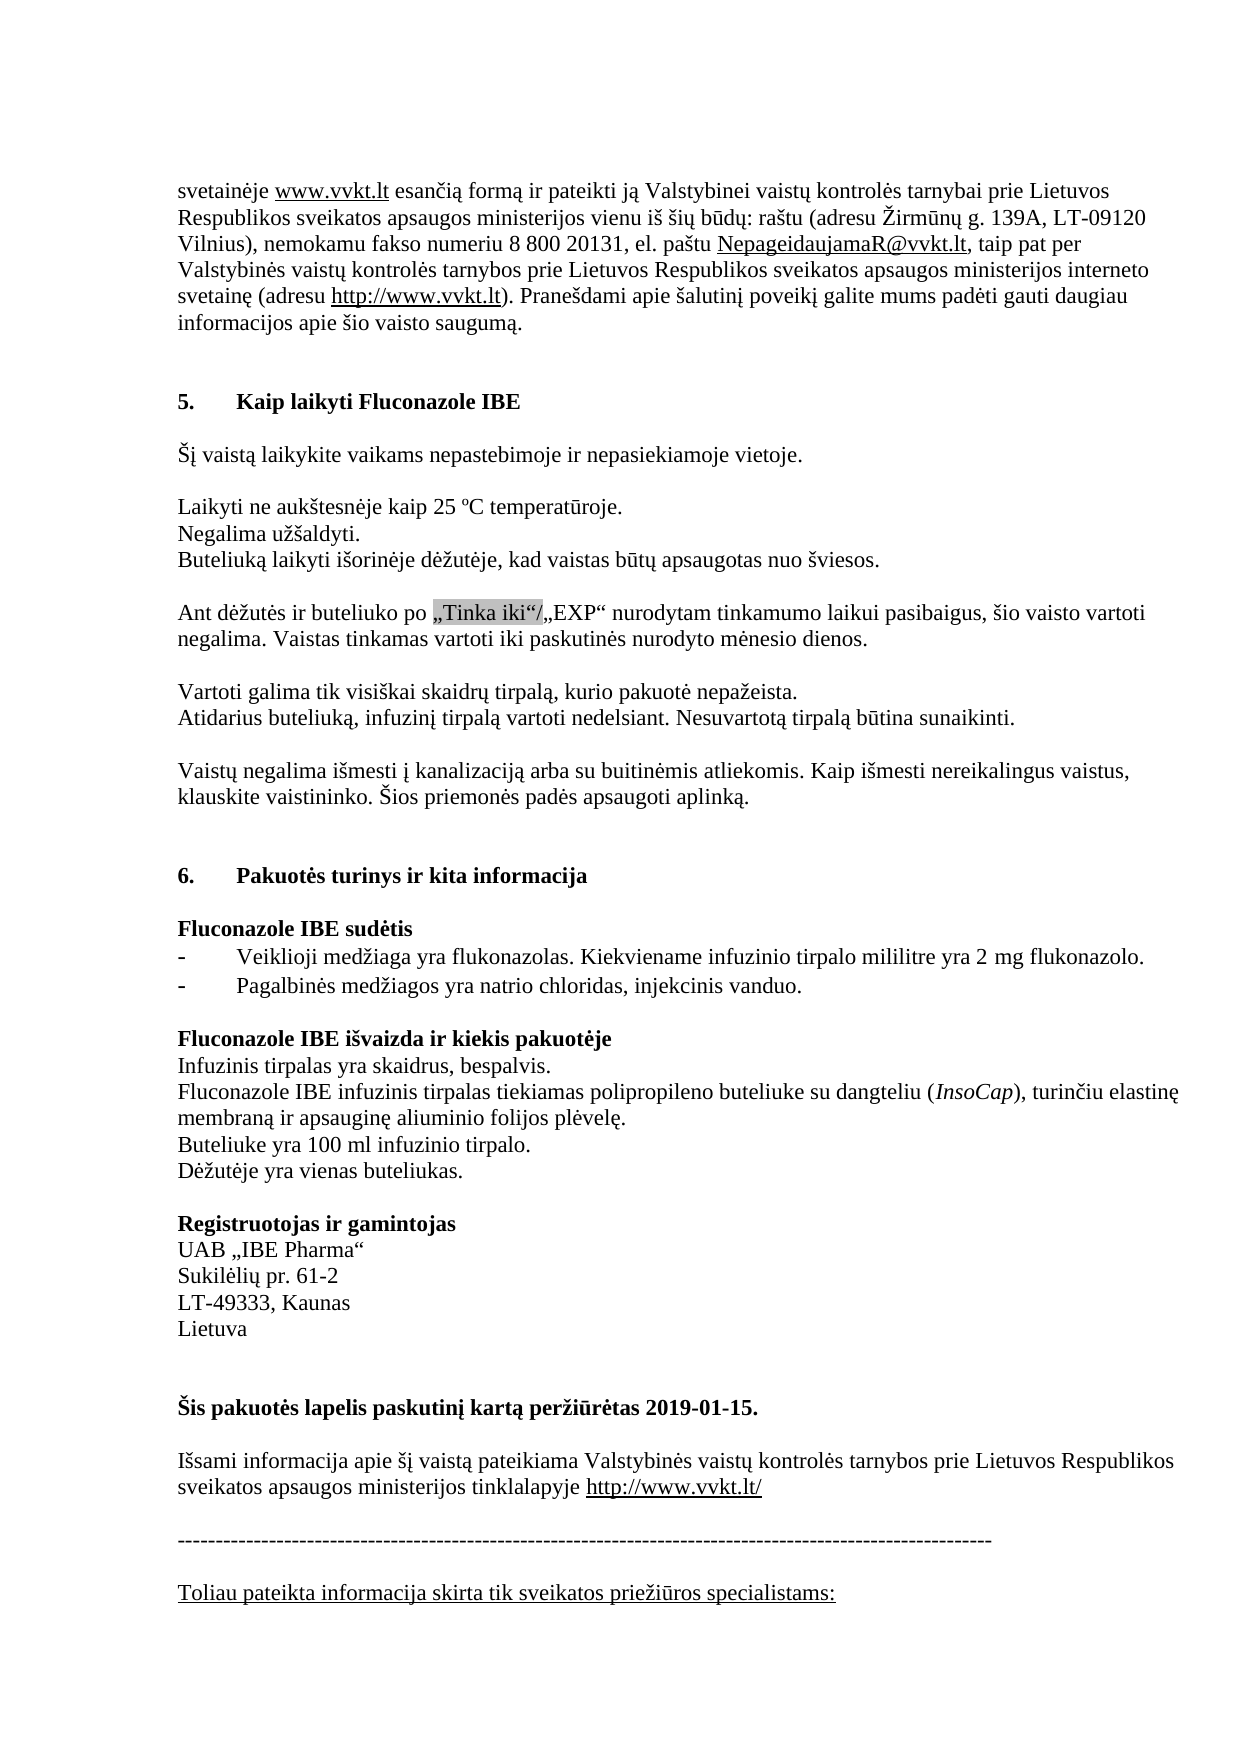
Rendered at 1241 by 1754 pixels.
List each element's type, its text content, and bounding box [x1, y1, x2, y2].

list Veiklioji medžiaga yra flukonazolas. Kiekviename infuzinio tirpalo mililitre yra 2 mg flukonazolo. [177, 941, 1181, 970]
text Vartoti galima tik visiškai skaidrų tirpalą, kurio pakuotė nepažeista. [177, 678, 1181, 704]
text Dėžutėje yra vienas buteliukas. [177, 1157, 1181, 1183]
text Šis pakuotės lapelis paskutinį kartą peržiūrėtas 2019-01-15. [177, 1394, 1181, 1421]
text Registruotojas ir gamintojas [177, 1210, 1181, 1236]
text Šį vaistą laikykite vaikams nepastebimoje ir nepasiekiamoje vietoje. [177, 441, 1181, 467]
text Toliau pateikta informacija skirta tik sveikatos priežiūros specialistams: [177, 1579, 1181, 1605]
text LT-49333, Kaunas [177, 1289, 1181, 1315]
text Fluconazole IBE infuzinis tirpalas tiekiamas polipropileno buteliuke su dangteliu (InsoCap), turinčiu elastinę membraną ir apsauginę aliuminio folijos plėvelę. [177, 1078, 1181, 1131]
text Ant dėžutės ir buteliuko po „Tinka iki“/„EXP“ nurodytam tinkamumo laikui pasibaigus, šio vaisto vartoti negalima. Vaistas tinkamas vartoti iki paskutinės nurodyto mėnesio dienos. [177, 599, 1181, 652]
text Lietuva [177, 1315, 1181, 1342]
text Laikyti ne aukštesnėje kaip 25 ºC temperatūroje. [177, 493, 1181, 520]
text 6. Pakuotės turinys ir kita informacija [177, 862, 1181, 889]
text Išsami informacija apie šį vaistą pateikiama Valstybinės vaistų kontrolės tarnybos prie Lietuvos Respublikos sveikatos apsaugos ministerijos tinklalapyje http://www.vvkt.lt/ [177, 1447, 1181, 1500]
text UAB „IBE Pharma“ [177, 1236, 1181, 1262]
text ----------------------------------------------------------------------------------------------------------- [177, 1526, 1181, 1552]
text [177, 177, 1181, 335]
text Fluconazole IBE sudėtis [177, 915, 1181, 941]
text Fluconazole IBE išvaizda ir kiekis pakuotėje [177, 1025, 1181, 1052]
text Buteliuką laikyti išorinėje dėžutėje, kad vaistas būtų apsaugotas nuo šviesos. [177, 546, 1181, 572]
text Buteliuke yra 100 ml infuzinio tirpalo. [177, 1131, 1181, 1157]
text Vaistų negalima išmesti į kanalizaciją arba su buitinėmis atliekomis. Kaip išmesti nereikalingus vaistus, klauskite vaistininko. Šios priemonės padės apsaugoti aplinką. [177, 757, 1181, 810]
text Infuzinis tirpalas yra skaidrus, bespalvis. [177, 1052, 1181, 1078]
text Atidarius buteliuką, infuzinį tirpalą vartoti nedelsiant. Nesuvartotą tirpalą būtina sunaikinti. [177, 704, 1181, 731]
text Negalima užšaldyti. [177, 520, 1181, 546]
list Pagalbinės medžiagos yra natrio chloridas, injekcinis vanduo. [177, 970, 1181, 999]
text 5. Kaip laikyti Fluconazole IBE [177, 388, 1181, 414]
text Sukilėlių pr. 61-2 [177, 1262, 1181, 1289]
